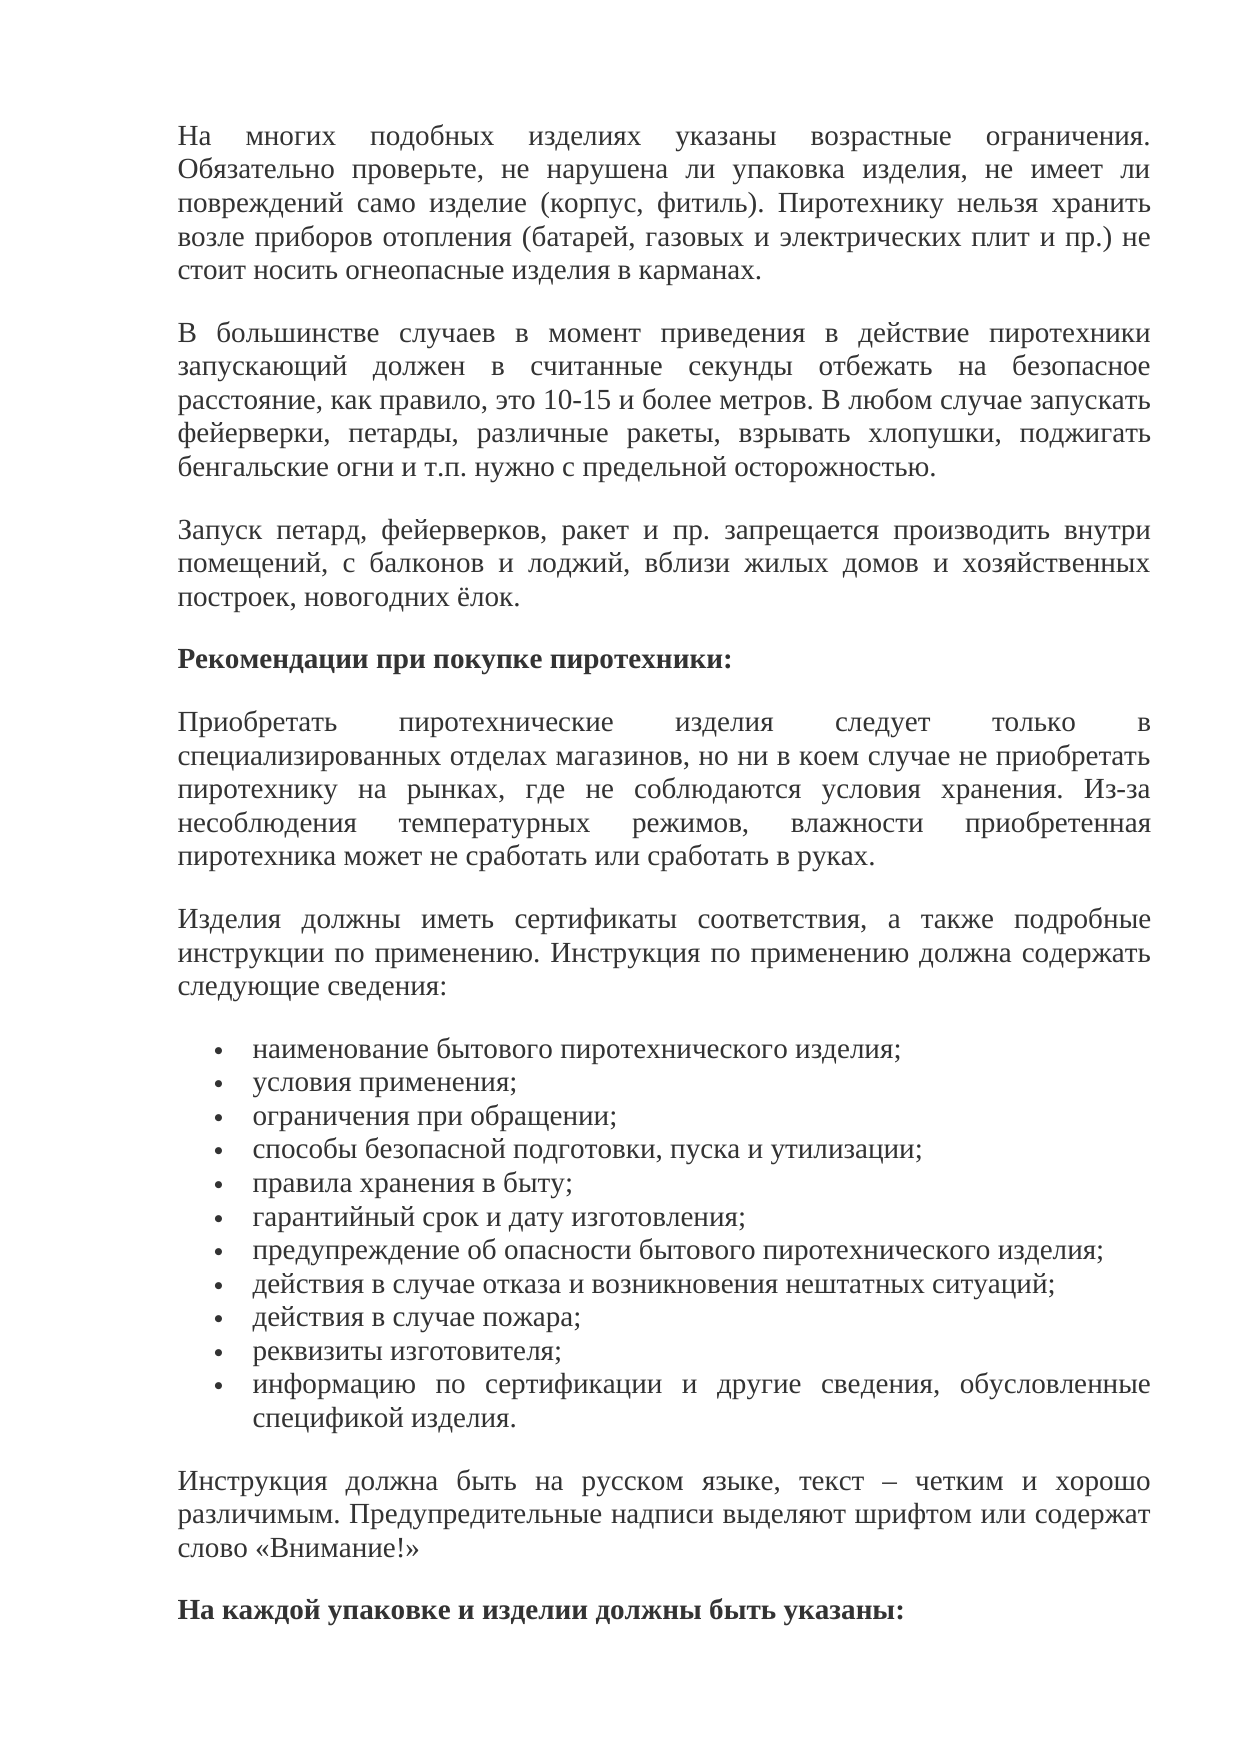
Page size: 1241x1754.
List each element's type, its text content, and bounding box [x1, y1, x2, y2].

text Изделия должны иметь сертификаты соответствия, а также подробные инструкции по применению. Инструкция по применению должна содержать следующие сведения: [177, 901, 1152, 1002]
list ограничения при обращении; [215, 1098, 1152, 1132]
text Приобретать пиротехнические изделия следует только в специализированных отделах магазинов, но ни в коем случае не приобретать пиротехнику на рынках, где не соблюдаются условия хранения. Из-за несоблюдения температурных режимов, влажности приобретенная пиротехника может не сработать или сработать в руках. [177, 704, 1152, 872]
list действия в случае пожара; [215, 1299, 1152, 1333]
text На многих подобных изделиях указаны возрастные ограничения. Обязательно проверьте, не нарушена ли упаковка изделия, не имеет ли повреждений само изделие (корпус, фитиль). Пиротехнику нельзя хранить возле приборов отопления (батарей, газовых и электрических плит и пр.) не стоит носить огнеопасные изделия в карманах. [177, 118, 1152, 286]
list предупреждение об опасности бытового пиротехнического изделия; [215, 1232, 1152, 1266]
list информацию по сертификации и другие сведения, обусловленные спецификой изделия. [215, 1366, 1152, 1433]
list правила хранения в быту; [215, 1165, 1152, 1199]
list наименование бытового пиротехнического изделия; [215, 1031, 1152, 1064]
text Запуск петард, фейерверков, ракет и пр. запрещается производить внутри помещений, с балконов и лоджий, вблизи жилых домов и хозяйственных построек, новогодних ёлок. [177, 512, 1152, 612]
text Инструкция должна быть на русском языке, текст – четким и хорошо различимым. Предупредительные надписи выделяют шрифтом или содержат слово «Внимание!» [177, 1463, 1152, 1563]
text В большинстве случаев в момент приведения в действие пиротехники запускающий должен в считанные секунды отбежать на безопасное расстояние, как правило, это 10-15 и более метров. В любом случае запускать фейерверки, петарды, различные ракеты, взрывать хлопушки, поджигать бенгальские огни и т.п. нужно с предельной осторожностью. [177, 315, 1152, 483]
list действия в случае отказа и возникновения нештатных ситуаций; [215, 1266, 1152, 1299]
text Рекомендации при покупке пиротехники: [177, 642, 1152, 675]
list способы безопасной подготовки, пуска и утилизации; [215, 1132, 1152, 1165]
list условия применения; [215, 1064, 1152, 1098]
list реквизиты изготовителя; [215, 1333, 1152, 1366]
text На каждой упаковке и изделии должны быть указаны: [177, 1592, 1152, 1626]
list гарантийный срок и дату изготовления; [215, 1199, 1152, 1232]
